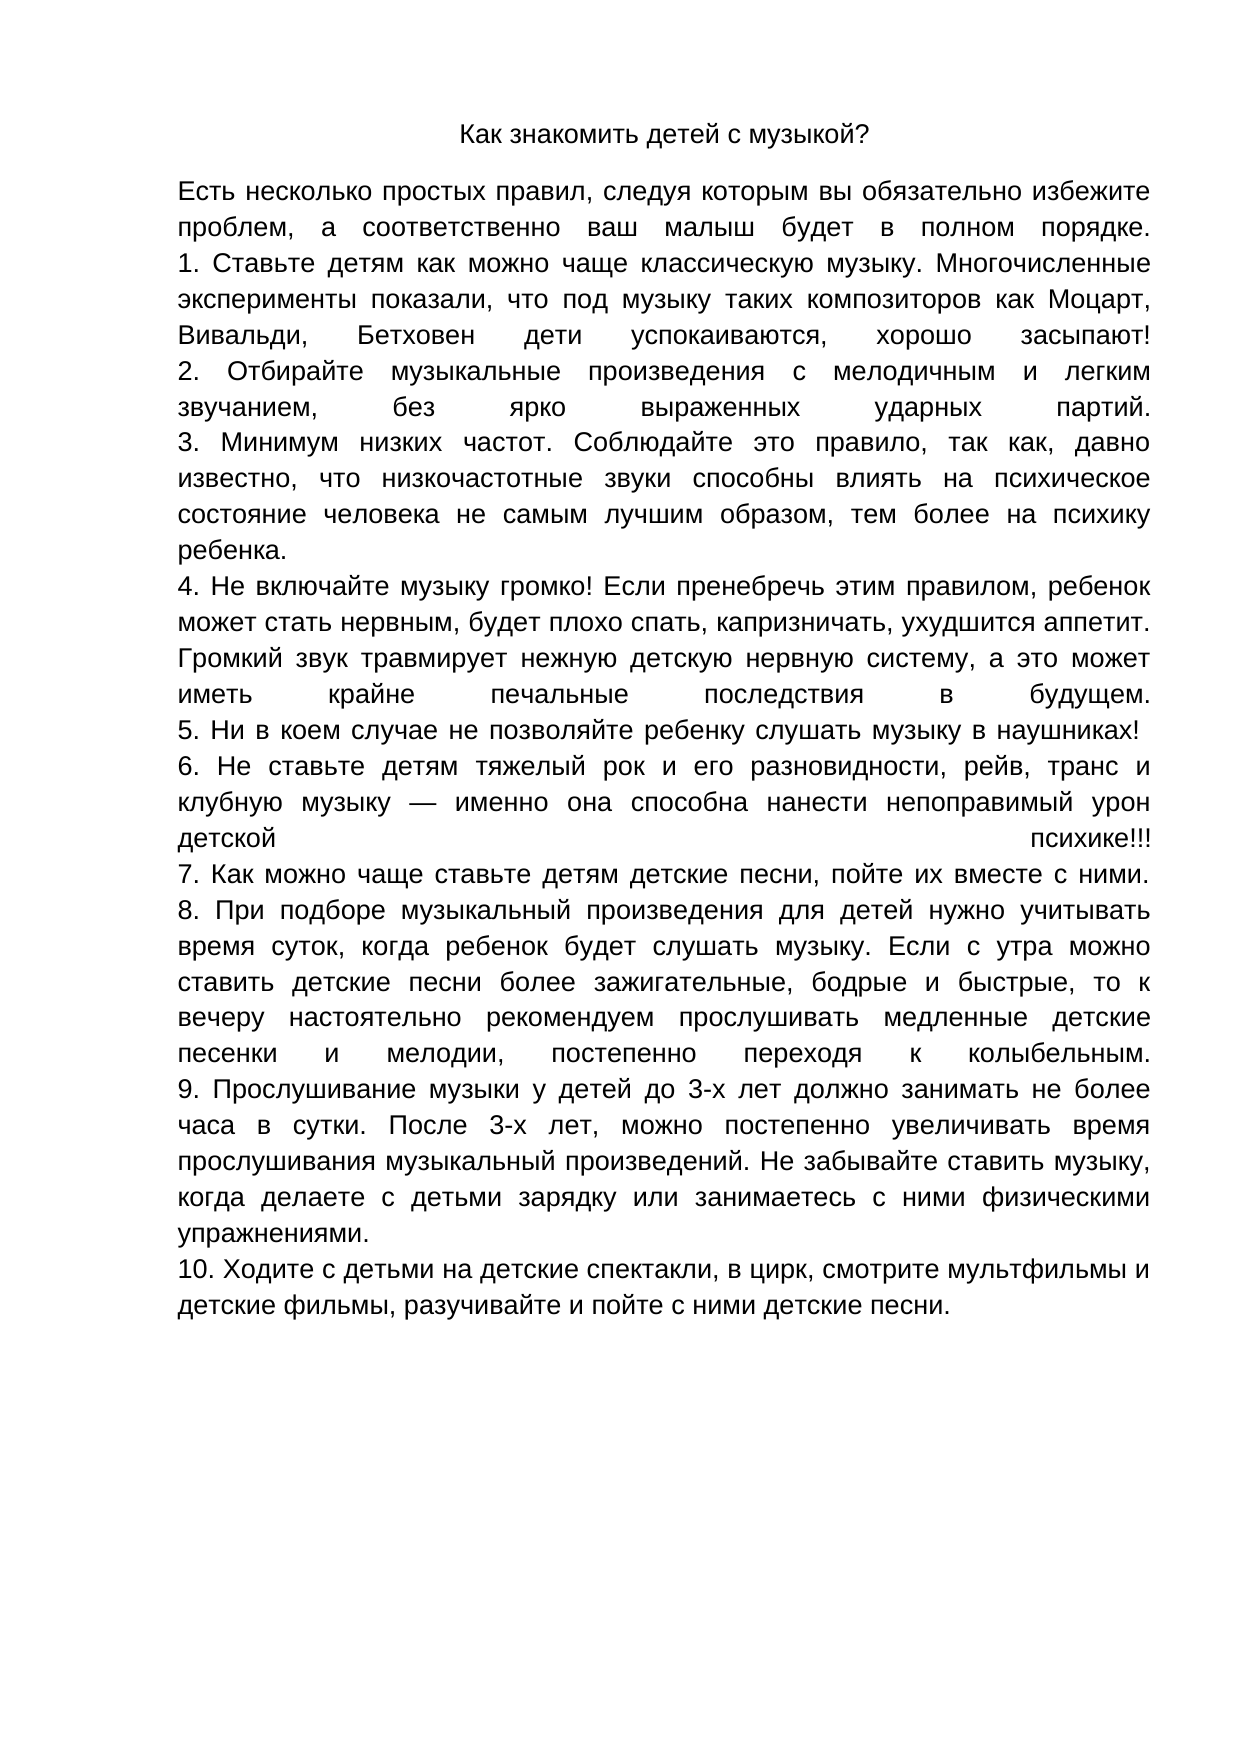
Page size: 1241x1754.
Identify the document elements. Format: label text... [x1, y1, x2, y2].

text Как знакомить детей с музыкой? [177, 118, 1152, 149]
text Есть несколько простых правил, следуя которым вы обязательно избежите проблем, а соответственно ваш малыш будет в полном порядке. 1. Ставьте детям как можно чаще классическую музыку. Многочисленные эксперименты показали, что под музыку таких композиторов как Моцарт, Вивальди, Бетховен дети успокаиваются, хорошо засыпают! 2. Отбирайте музыкальные произведения с мелодичным и легким звучанием, без ярко выраженных ударных партий. 3. Минимум низких частот. Соблюдайте это правило, так как, давно известно, что низкочастотные звуки способны влиять на психическое состояние человека не самым лучшим образом, тем более на психику ребенка. 4. Не включайте музыку громко! Если пренебречь этим правилом, ребенок может стать нервным, будет плохо спать, капризничать, ухудшится аппетит. Громкий звук травмирует нежную детскую нервную систему, а это может иметь крайне печальные последствия в будущем. 5. Ни в коем случае не позволяйте ребенку слушать музыку в наушниках! 6. Не ставьте детям тяжелый рок и его разновидности, рейв, транс и клубную музыку — именно она способна нанести непоправимый урон детской психике!!! 7. Как можно чаще ставьте детям детские песни, пойте их вместе с ними. 8. При подборе музыкальный произведения для детей нужно учитывать время суток, когда ребенок будет слушать музыку. Если с утра можно ставить детские песни более зажигательные, бодрые и быстрые, то к вечеру настоятельно рекомендуем прослушивать медленные детские песенки и мелодии, постепенно переходя к колыбельным. 9. Прослушивание музыки у детей до 3-х лет должно занимать не более часа в сутки. После 3-х лет, можно постепенно увеличивать время прослушивания музыкальный произведений. Не забывайте ставить музыку, когда делаете с детьми зарядку или занимаетесь с ними физическими упражнениями. 10. Ходите с детьми на детские спектакли, в цирк, смотрите мультфильмы и детские фильмы, разучивайте и пойте с ними детские песни. [177, 175, 1152, 1320]
